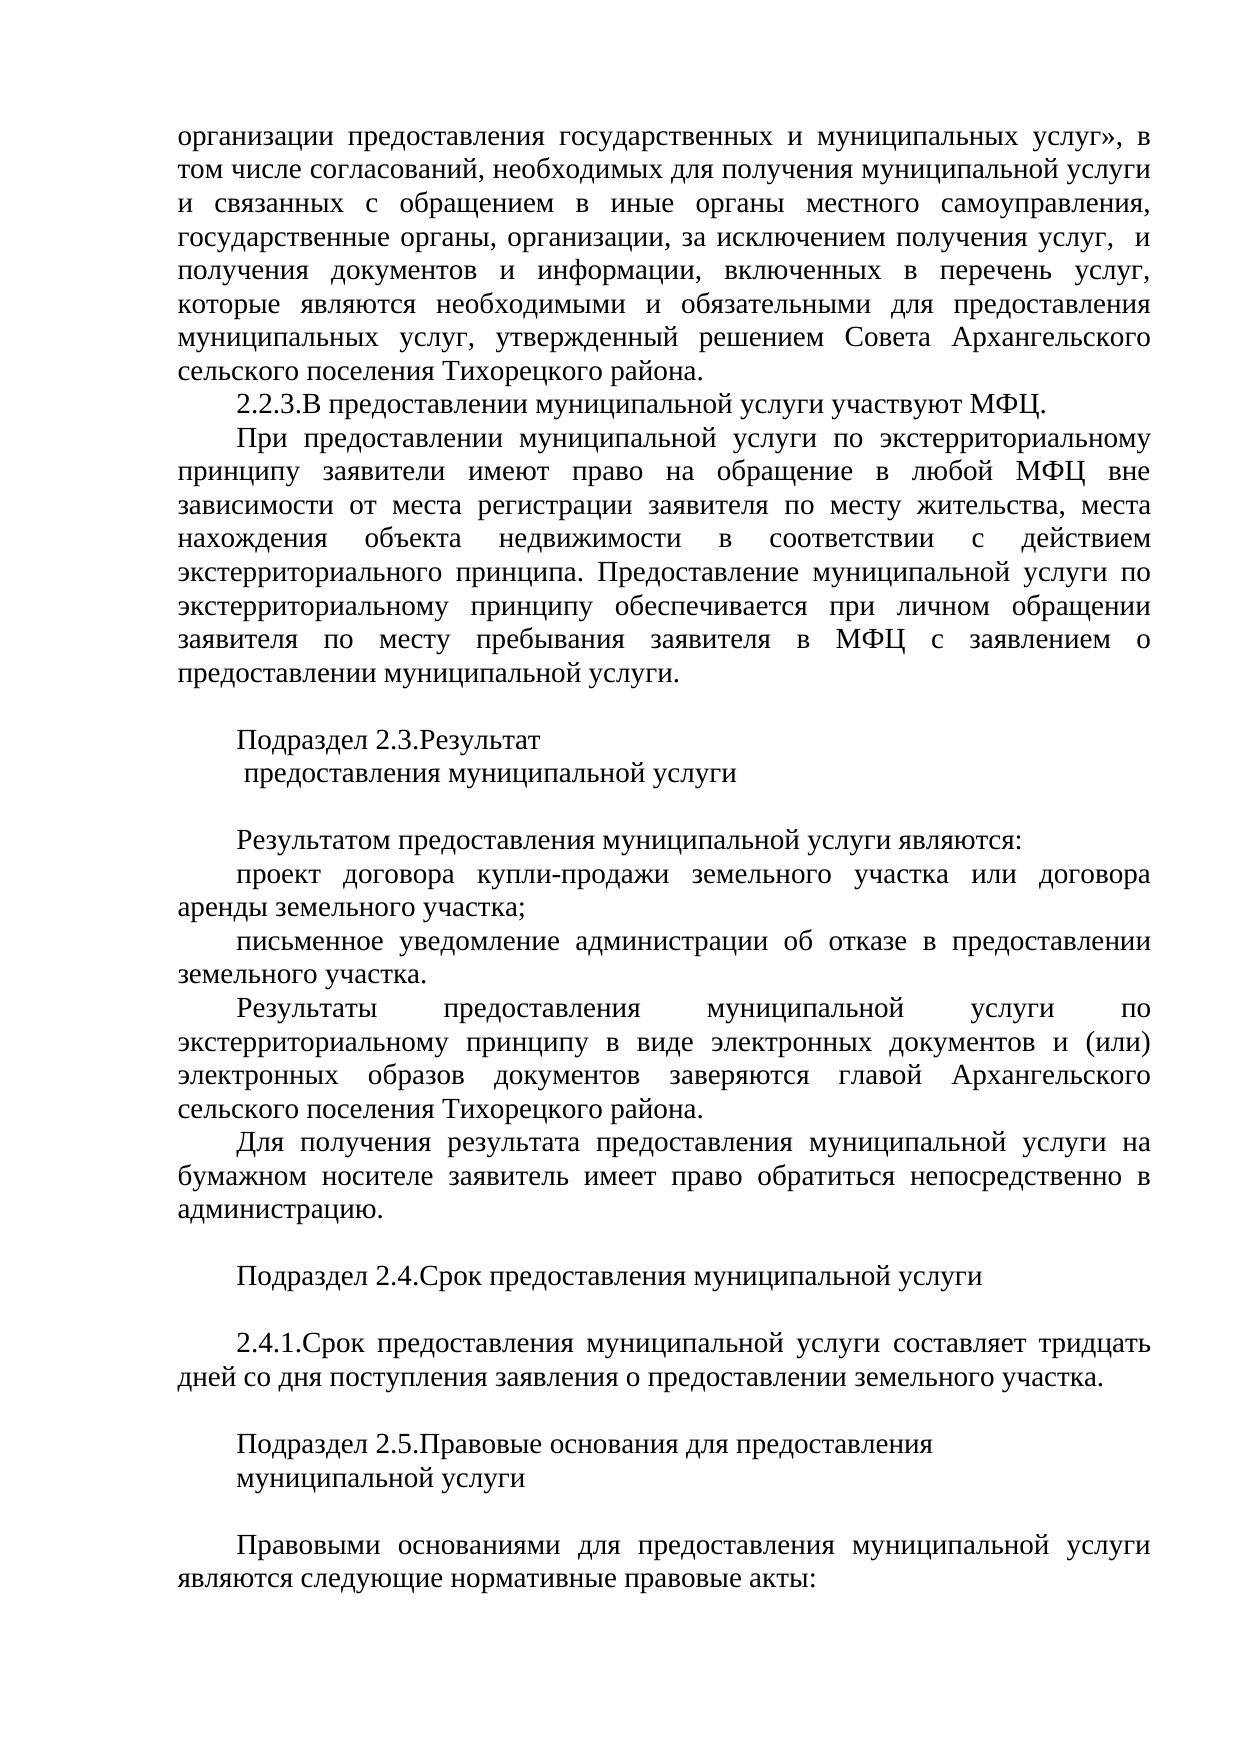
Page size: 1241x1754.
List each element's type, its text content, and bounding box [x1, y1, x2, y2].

text 2.4.1.Срок предоставления муниципальной услуги составляет тридцать дней со дня поступления заявления о предоставлении земельного участка. [177, 1326, 1152, 1393]
text проект договора купли-продажи земельного участка или договора аренды земельного участка; [177, 856, 1152, 923]
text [177, 118, 1152, 386]
text письменное уведомление администрации об отказе в предоставлении земельного участка. [177, 923, 1152, 990]
text Результатом предоставления муниципальной услуги являются: [177, 822, 1152, 856]
text Результаты предоставления муниципальной услуги по экстерриториальному принципу в виде электронных документов и (или) электронных образов документов заверяются главой Архангельского сельского поселения Тихорецкого района. [177, 990, 1152, 1124]
text муниципальной услуги [177, 1460, 1152, 1493]
text 2.2.3.В предоставлении муниципальной услуги участвуют МФЦ. [177, 386, 1152, 420]
text Подраздел 2.4.Срок предоставления муниципальной услуги [177, 1258, 1152, 1292]
text Правовыми основаниями для предоставления муниципальной услуги являются следующие нормативные правовые акты: [177, 1527, 1152, 1594]
text При предоставлении муниципальной услуги по экстерриториальному принципу заявители имеют право на обращение в любой МФЦ вне зависимости от места регистрации заявителя по месту жительства, места нахождения объекта недвижимости в соответствии с действием экстерриториального принципа. Предоставление муниципальной услуги по экстерриториальному принципу обеспечивается при личном обращении заявителя по месту пребывания заявителя в МФЦ с заявлением о предоставлении муниципальной услуги. [177, 420, 1152, 688]
text предоставления муниципальной услуги [177, 755, 1152, 789]
text Подраздел 2.5.Правовые основания для предоставления [177, 1426, 1152, 1460]
text Подраздел 2.3.Результат [177, 722, 1152, 755]
text Для получения результата предоставления муниципальной услуги на бумажном носителе заявитель имеет право обратиться непосредственно в администрацию. [177, 1124, 1152, 1225]
